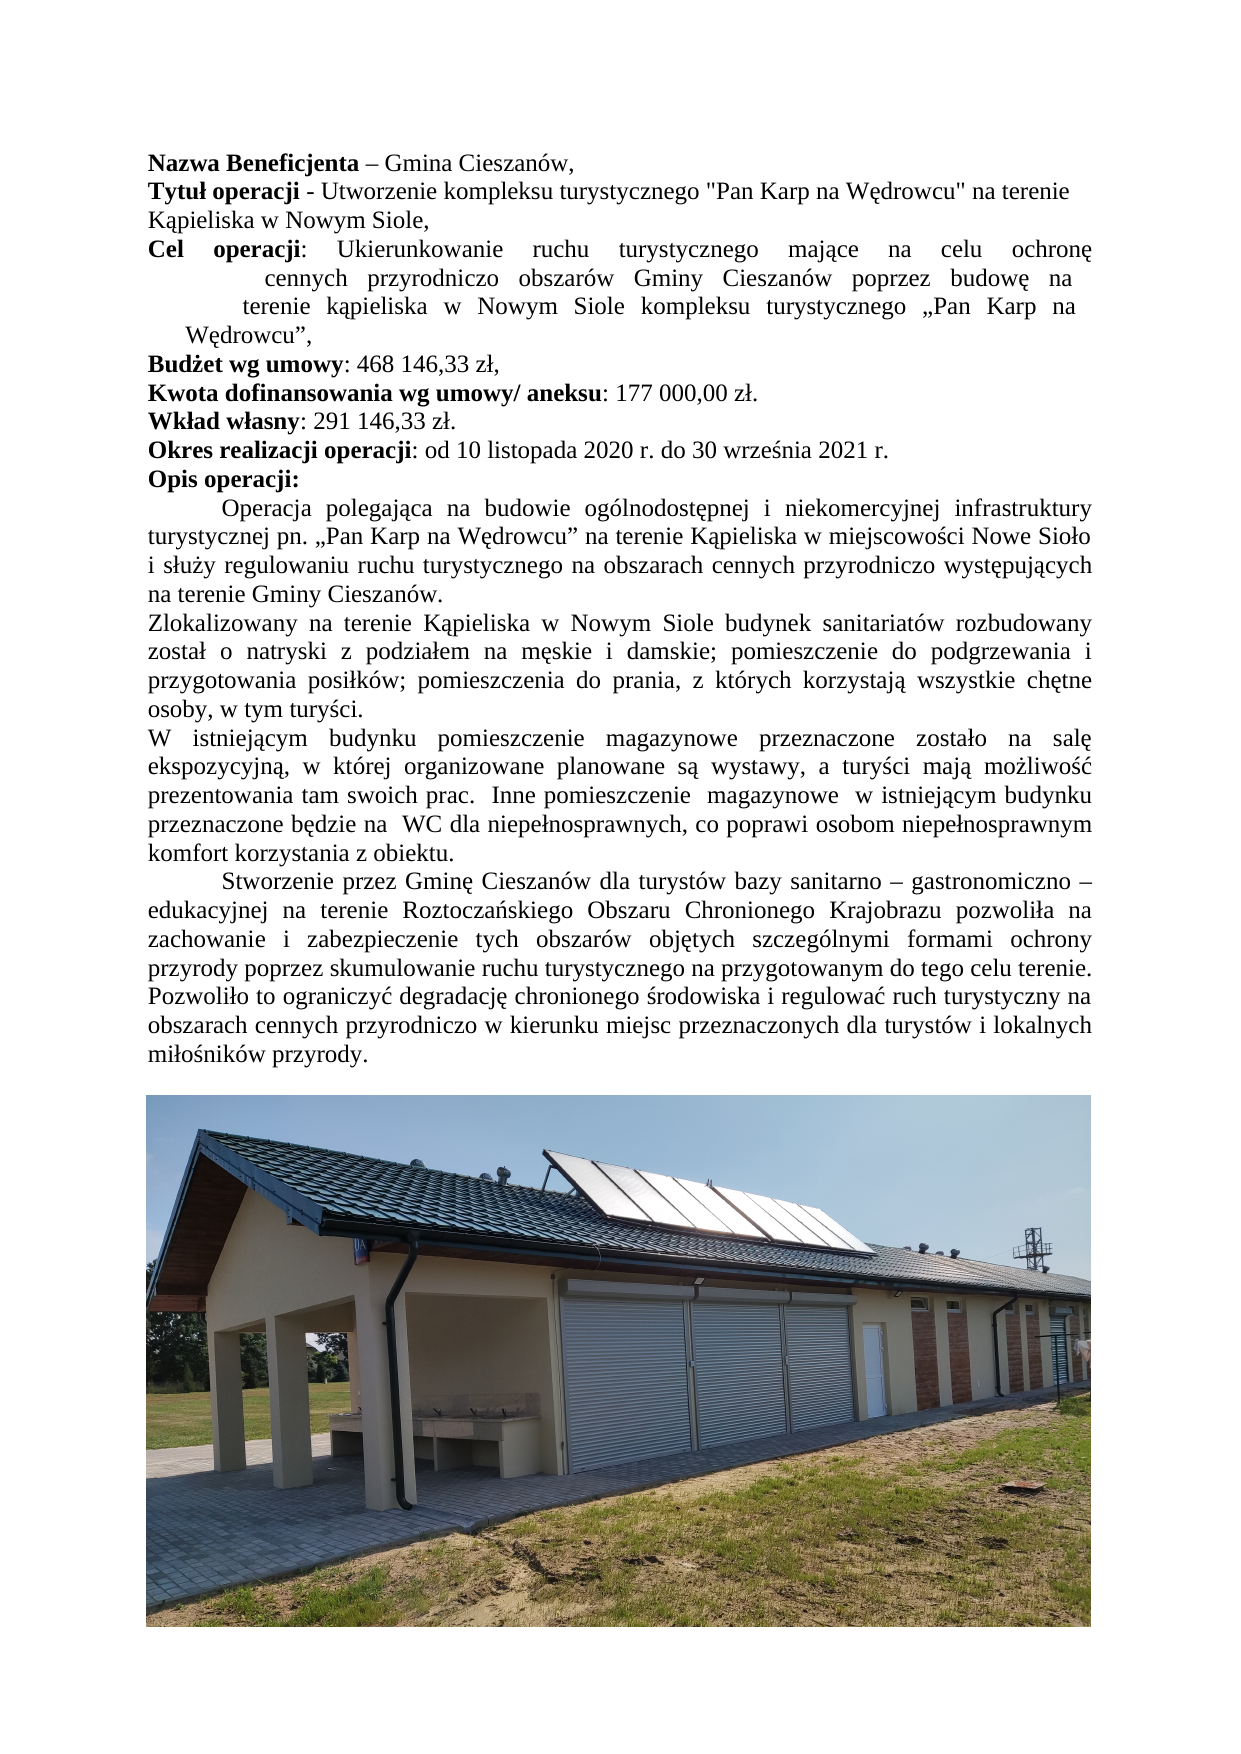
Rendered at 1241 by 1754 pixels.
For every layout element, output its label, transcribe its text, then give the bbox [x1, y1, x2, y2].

text Opis operacji: [148, 464, 1093, 493]
picture [146, 1095, 1091, 1627]
text W istniejącym budynku pomieszczenie magazynowe przeznaczone zostało na salę ekspozycyjną, w której organizowane planowane są wystawy, a turyści mają możliwość prezentowania tam swoich prac. Inne pomieszczenie magazynowe w istniejącym budynku przeznaczone będzie na WC dla niepełnosprawnych, co poprawi osobom niepełnosprawnym komfort korzystania z obiektu. [148, 723, 1093, 866]
text Nazwa Beneficjenta – Gmina Cieszanów, [148, 148, 1093, 176]
text Stworzenie przez Gminę Cieszanów dla turystów bazy sanitarno – gastronomiczno – edukacyjnej na terenie Roztoczańskiego Obszaru Chronionego Krajobrazu pozwoliła na zachowanie i zabezpieczenie tych obszarów objętych szczególnymi formami ochrony przyrody poprzez skumulowanie ruchu turystycznego na przygotowanym do tego celu terenie. Pozwoliło to ograniczyć degradację chronionego środowiska i regulować ruch turystyczny na obszarach cennych przyrodniczo w kierunku miejsc przeznaczonych dla turystów i lokalnych miłośników przyrody. [148, 866, 1093, 1068]
text Cel operacji: Ukierunkowanie ruchu turystycznego mające na celu ochronę cennych przyrodniczo obszarów Gminy Cieszanów poprzez budowę na terenie kąpieliska w Nowym Siole kompleksu turystycznego „Pan Karp na Wędrowcu”, [148, 234, 1093, 349]
text Operacja polegająca na budowie ogólnodostępnej i niekomercyjnej infrastruktury turystycznej pn. „Pan Karp na Wędrowcu” na terenie Kąpieliska w miejscowości Nowe Sioło i służy regulowaniu ruchu turystycznego na obszarach cennych przyrodniczo występujących na terenie Gminy Cieszanów. [148, 493, 1093, 608]
text Okres realizacji operacji: od 10 listopada 2020 r. do 30 września 2021 r. [148, 435, 1093, 464]
text Budżet wg umowy: 468 146,33 zł, [148, 349, 1093, 378]
text Wkład własny: 291 146,33 zł. [148, 406, 1093, 435]
text Zlokalizowany na terenie Kąpieliska w Nowym Siole budynek sanitariatów rozbudowany został o natryski z podziałem na męskie i damskie; pomieszczenie do podgrzewania i przygotowania posiłków; pomieszczenia do prania, z których korzystają wszystkie chętne osoby, w tym turyści. [148, 608, 1093, 723]
text Kwota dofinansowania wg umowy/ aneksu: 177 000,00 zł. [148, 378, 1093, 406]
text Tytuł operacji - Utworzenie kompleksu turystycznego "Pan Karp na Wędrowcu" na terenie Kąpieliska w Nowym Siole, [148, 176, 1093, 234]
